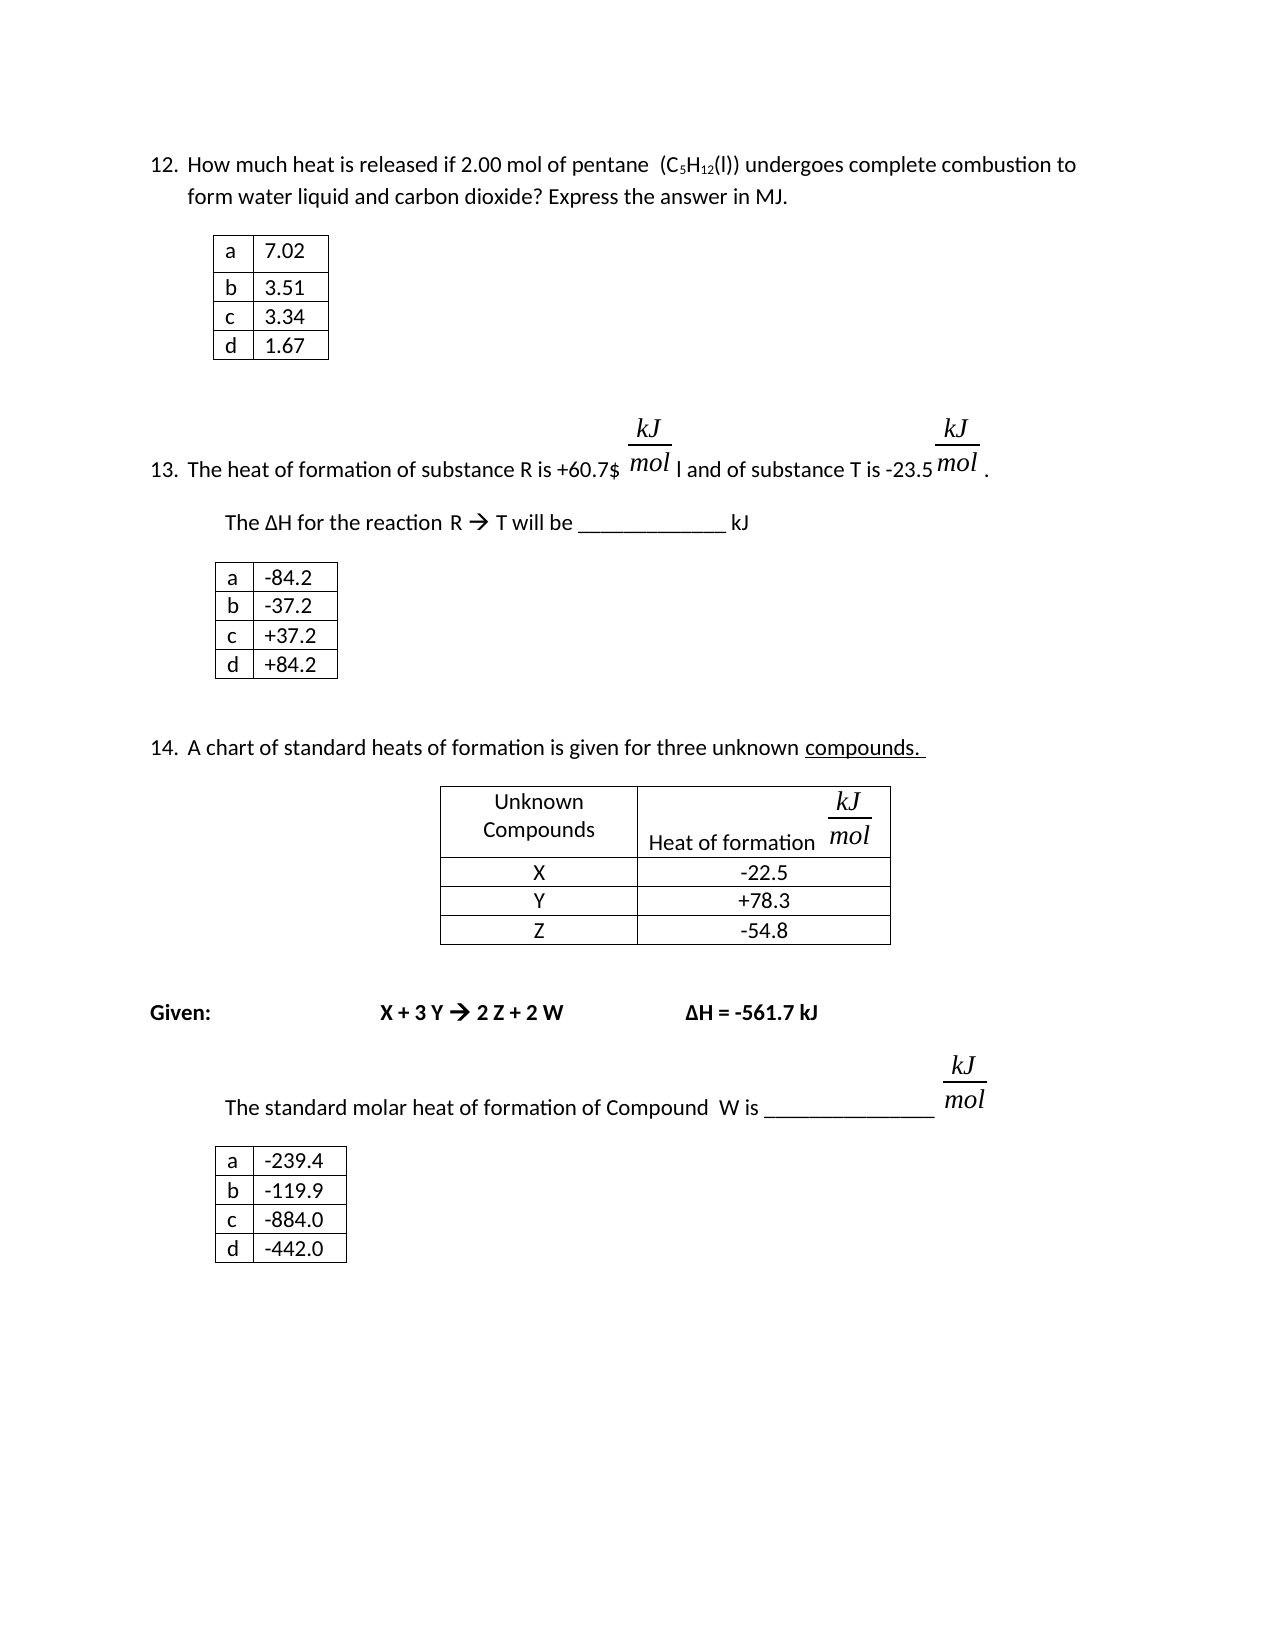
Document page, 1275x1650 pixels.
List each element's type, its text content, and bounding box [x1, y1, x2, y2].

table_header a [216, 563, 253, 591]
table_cell -119.9 [254, 1176, 346, 1204]
table_cell b [214, 273, 253, 301]
table_header a [214, 236, 253, 272]
table_cell c [216, 1205, 253, 1233]
list How much heat is released if 2.00 mol of pentane (C5H12(l)) undergoes complete combustion to form water liquid and carbon dioxide? Express the answer in MJ. [150, 150, 1125, 210]
table_cell X [441, 858, 637, 886]
table_cell +84.2 [254, 650, 337, 678]
table_cell 3.34 [254, 302, 328, 330]
text The ΔH for the reaction R T will be _____________ kJ [150, 508, 1125, 537]
table_cell +37.2 [254, 621, 337, 649]
table_cell d [216, 650, 253, 678]
table_cell b [216, 592, 253, 620]
text The standard molar heat of formation of Compound W is _______________ [150, 1051, 1125, 1121]
table_cell +78.3 [638, 887, 890, 915]
table_cell 3.51 [254, 273, 328, 301]
table_cell d [216, 1234, 253, 1262]
table_cell -22.5 [638, 858, 890, 886]
table_cell d [214, 331, 253, 359]
list A chart of standard heats of formation is given for three unknown compounds. [150, 733, 1125, 761]
text Given: X + 3 Y 2 Z + 2 W ΔH = -561.7 kJ [150, 998, 1125, 1026]
table_cell b [216, 1176, 253, 1204]
table_cell Z [441, 916, 637, 944]
table_header 7.02 [254, 236, 328, 272]
table_header a [216, 1147, 253, 1175]
table_cell c [214, 302, 253, 330]
table_cell -884.0 [254, 1205, 346, 1233]
table_header Heat of formation [638, 787, 890, 857]
table_header -84.2 [254, 563, 337, 591]
table_header Unknown Compounds [441, 787, 637, 857]
table_header -239.4 [254, 1147, 346, 1175]
table_cell -37.2 [254, 592, 337, 620]
table_cell 1.67 [254, 331, 328, 359]
table_cell -54.8 [638, 916, 890, 944]
table_cell -442.0 [254, 1234, 346, 1262]
table_cell Y [441, 887, 637, 915]
list The heat of formation of substance R is +60.7$ l and of substance T is -23.5. [150, 414, 1125, 483]
table_cell c [216, 621, 253, 649]
